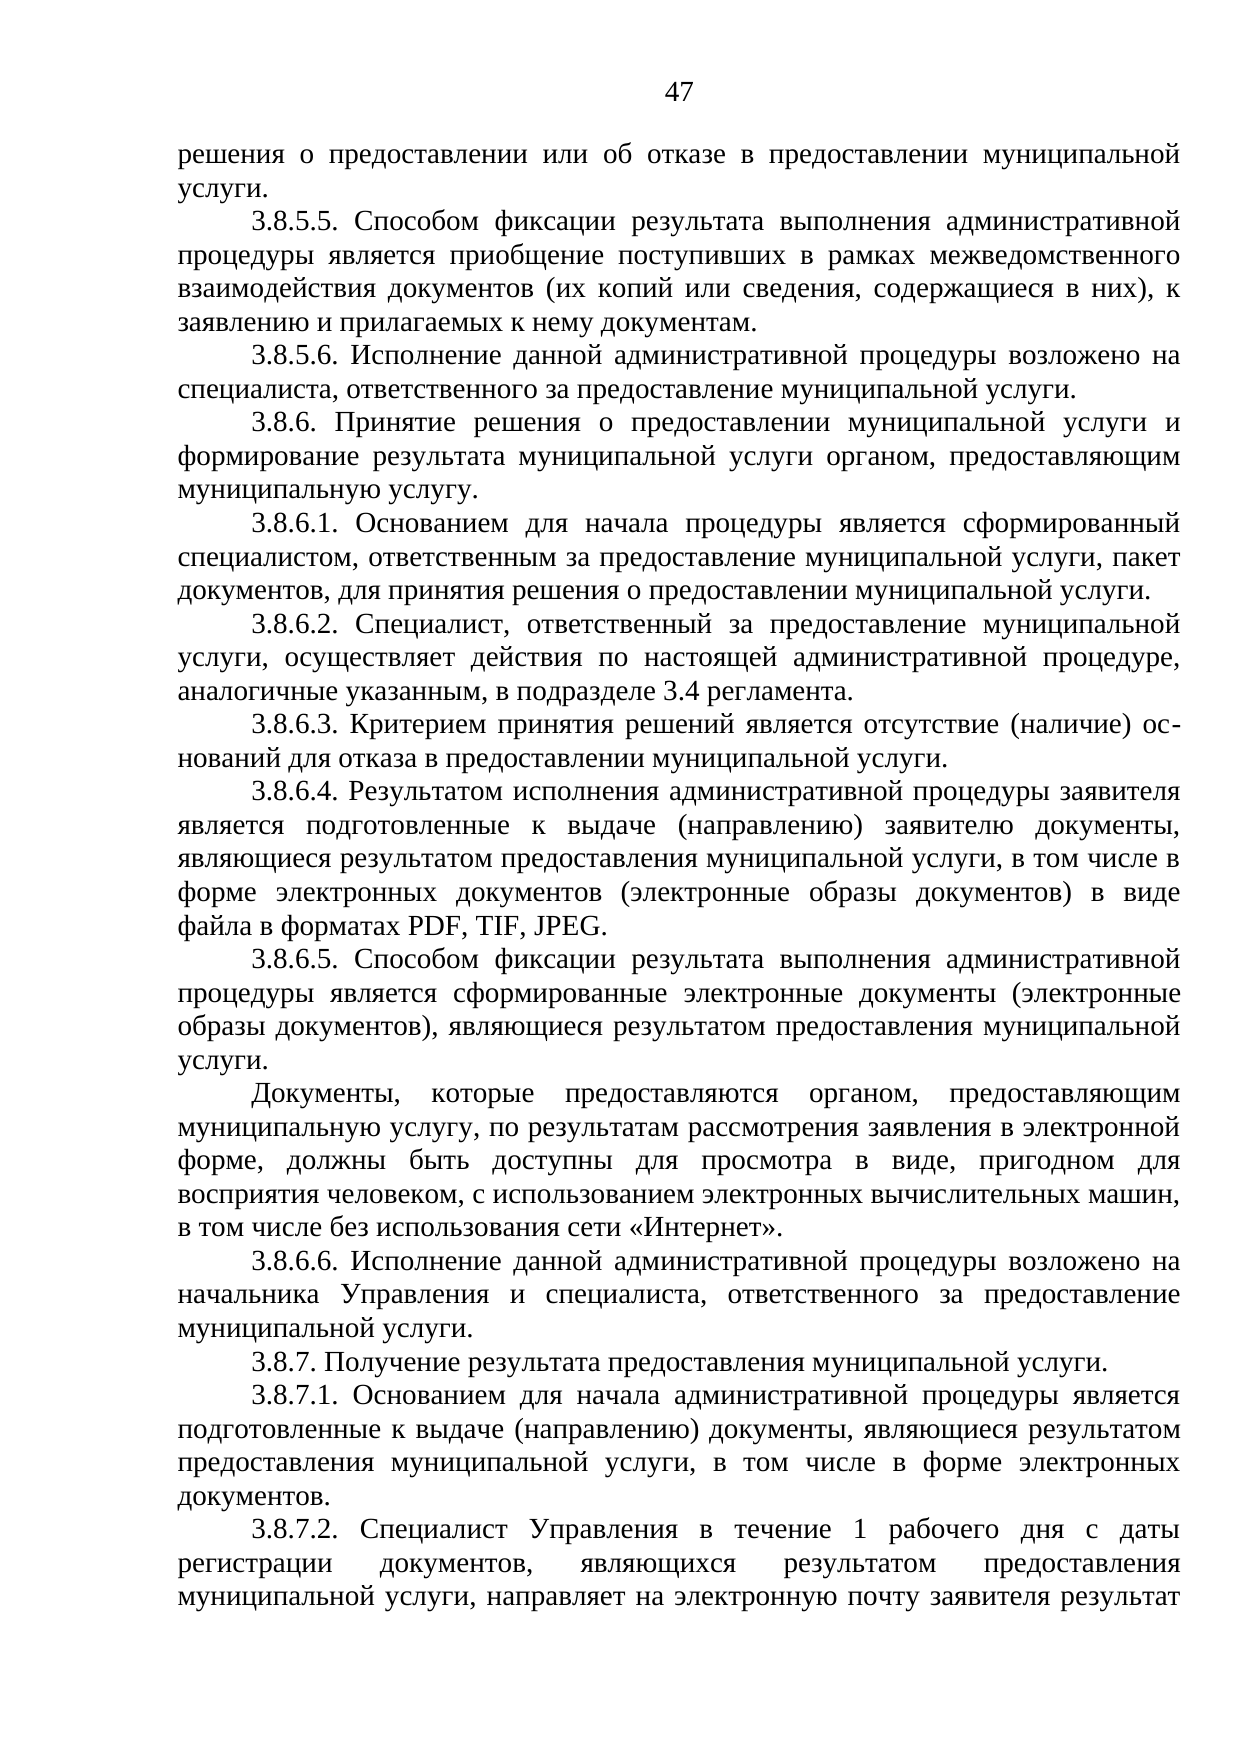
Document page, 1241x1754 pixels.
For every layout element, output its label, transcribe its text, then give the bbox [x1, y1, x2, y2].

text 3.8.6.3. Критерием принятия решений является отсутствие (наличие) оснований для отказа в предоставлении муниципальной услуги. [177, 706, 1181, 773]
text 3.8.7.1. Основанием для начала административной процедуры является подготовленные к выдаче (направлению) документы, являющиеся результатом предоставления муниципальной услуги, в том числе в форме электронных документов. [177, 1377, 1181, 1511]
text 3.8.6. Принятие решения о предоставлении муниципальной услуги и формирование результата муниципальной услуги органом, предоставляющим муниципальную услугу. [177, 404, 1181, 505]
text 3.8.6.5. Способом фиксации результата выполнения административной процедуры является сформированные электронные документы (электронные образы документов), являющиеся результатом предоставления муниципальной услуги. [177, 941, 1181, 1075]
text 3.8.7. Получение результата предоставления муниципальной услуги. [177, 1344, 1181, 1377]
text 3.8.6.2. Специалист, ответственный за предоставление муниципальной услуги, осуществляет действия по настоящей административной процедуре, аналогичные указанным, в подразделе 3.4 регламента. [177, 606, 1181, 706]
text 3.8.6.1. Основанием для начала процедуры является сформированный специалистом, ответственным за предоставление муниципальной услуги, пакет документов, для принятия решения о предоставлении муниципальной услуги. [177, 505, 1181, 606]
text 3.8.5.6. Исполнение данной административной процедуры возложено на специалиста, ответственного за предоставление муниципальной услуги. [177, 337, 1181, 404]
text 3.8.6.4. Результатом исполнения административной процедуры заявителя является подготовленные к выдаче (направлению) заявителю документы, являющиеся результатом предоставления муниципальной услуги, в том числе в форме электронных документов (электронные образы документов) в виде файла в форматах PDF, TIF, JPEG. [177, 773, 1181, 941]
text 3.8.5.5. Способом фиксации результата выполнения административной процедуры является приобщение поступивших в рамках межведомственного взаимодействия документов (их копий или сведения, содержащиеся в них), к заявлению и прилагаемых к нему документам. [177, 203, 1181, 337]
text Документы, которые предоставляются органом, предоставляющим муниципальную услугу, по результатам рассмотрения заявления в электронной форме, должны быть доступны для просмотра в виде, пригодном для восприятия человеком, с использованием электронных вычислительных машин, в том числе без использования сети «Интернет». [177, 1075, 1181, 1243]
text 3.8.6.6. Исполнение данной административной процедуры возложено на начальника Управления и специалиста, ответственного за предоставление муниципальной услуги. [177, 1243, 1181, 1344]
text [177, 136, 1181, 203]
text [177, 1511, 1181, 1612]
